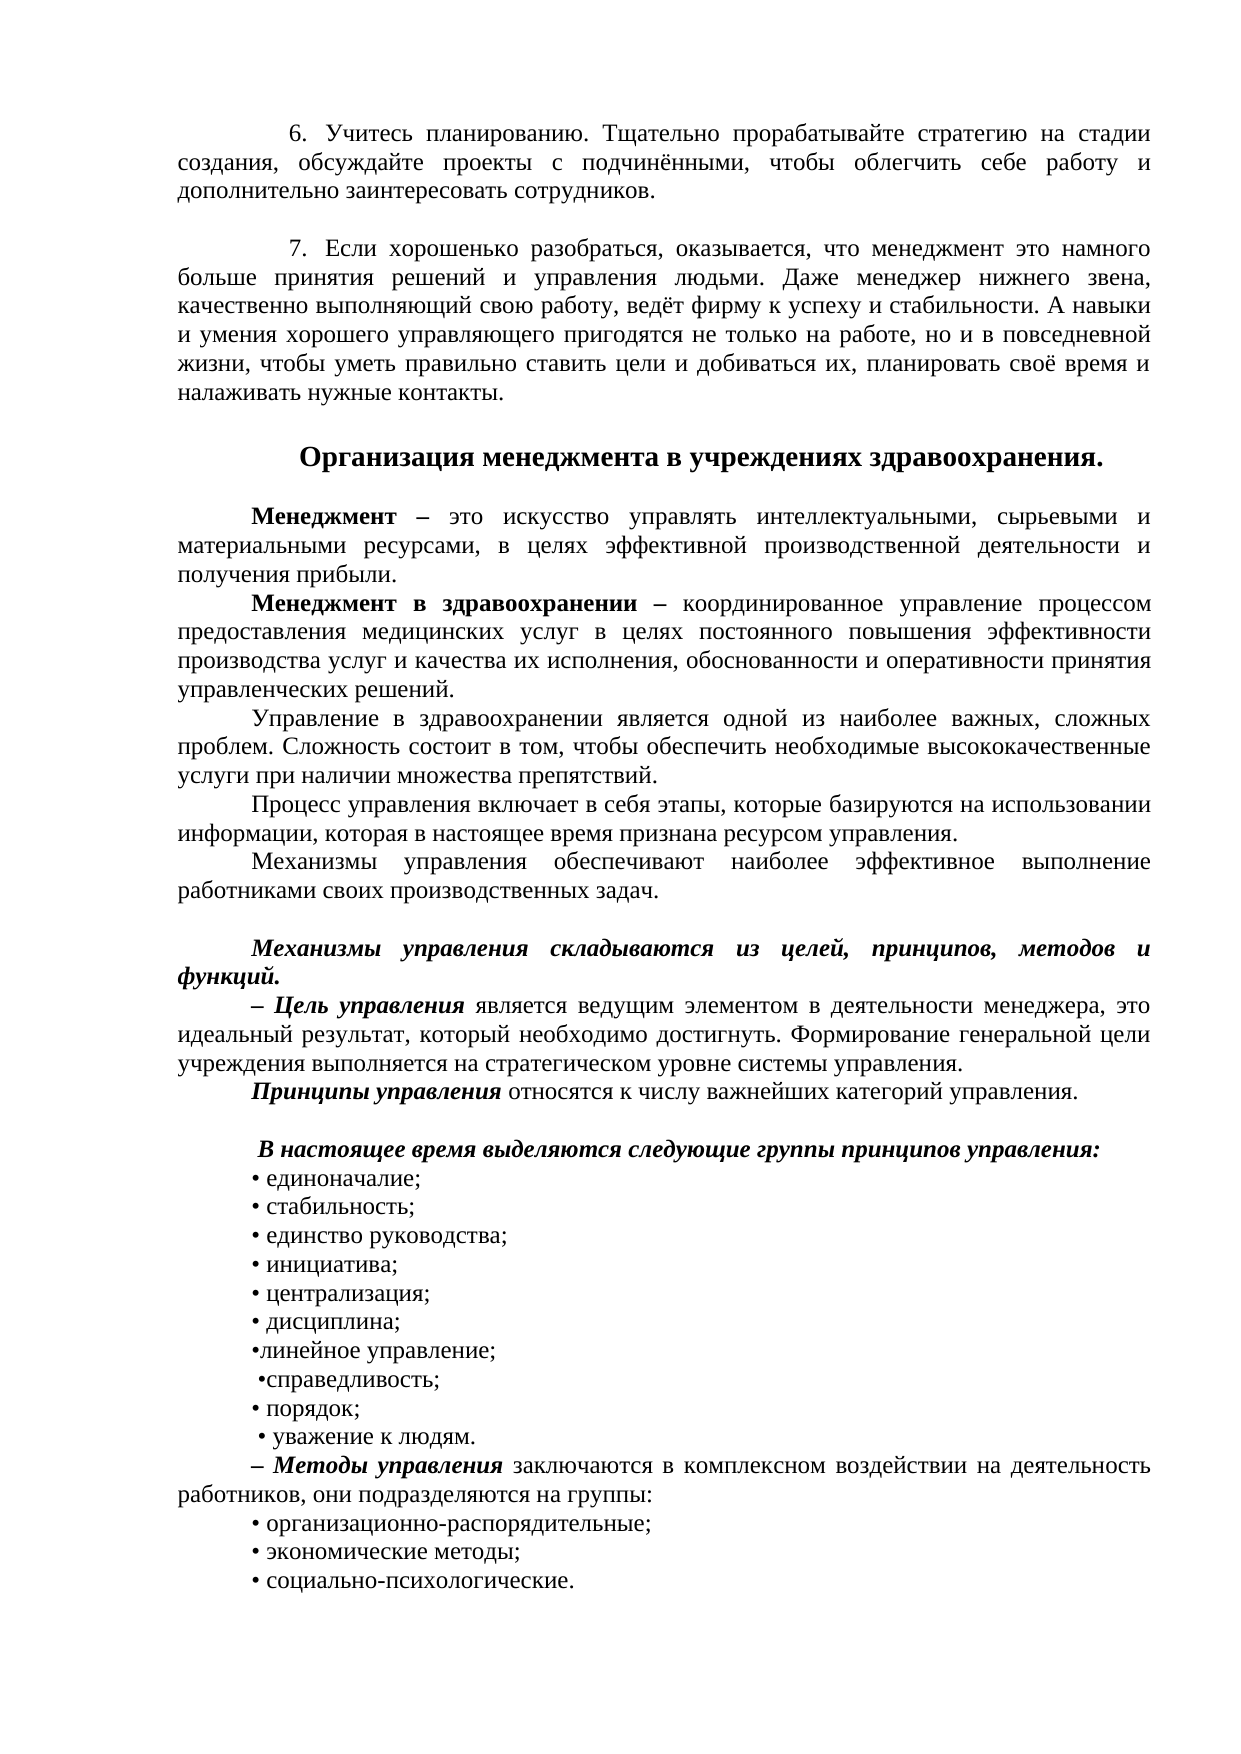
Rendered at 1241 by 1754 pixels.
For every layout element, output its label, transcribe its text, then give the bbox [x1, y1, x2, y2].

text – Цель управления является ведущим элементом в деятельности менеджера, это идеальный результат, который необходимо достигнуть. Формирование генеральной цели учреждения выполняется на стратегическом уровне системы управления. [177, 990, 1152, 1076]
list Если хорошенько разобраться, оказывается, что менеджмент это намного больше принятия решений и управления людьми. Даже менеджер нижнего звена, качественно выполняющий свою работу, ведёт фирму к успеху и стабильности. А навыки и умения хорошего управляющего пригодятся не только на работе, но и в повседневной жизни, чтобы уметь правильно ставить цели и добиваться их, планировать своё время и налаживать нужные контакты. [177, 233, 1152, 406]
text • дисциплина; [177, 1306, 1152, 1335]
text Механизмы управления обеспечивают наиболее эффективное выполнение работниками своих производственных задач. [177, 846, 1152, 904]
text • централизация; [177, 1278, 1152, 1306]
text Менеджмент в здравоохранении – координированное управление процессом предоставления медицинских услуг в целях постоянного повышения эффективности производства услуг и качества их исполнения, обоснованности и оперативности принятия управленческих решений. [177, 588, 1152, 703]
text • организационно-распорядительные; [177, 1508, 1152, 1536]
text • социально-психологические. [177, 1565, 1152, 1594]
text – Методы управления заключаются в комплексном воздействии на деятельность работников, они подразделяются на группы: [177, 1450, 1152, 1508]
text Менеджмент – это искусство управлять интеллектуальными, сырьевыми и материальными ресурсами, в целях эффективной производственной деятельности и получения прибыли. [177, 501, 1152, 588]
text •линейное управление; [177, 1335, 1152, 1364]
text • единство руководства; [177, 1220, 1152, 1249]
text • уважение к людям. [177, 1421, 1152, 1450]
text • экономические методы; [177, 1536, 1152, 1565]
text • единоначалие; [177, 1163, 1152, 1191]
text Управление в здравоохранении является одной из наиболее важных, сложных проблем. Сложность состоит в том, чтобы обеспечить необходимые высококачественные услуги при наличии множества препятствий. [177, 703, 1152, 789]
text • стабильность; [177, 1191, 1152, 1220]
text Механизмы управления складываются из целей, принципов, методов и функций. [177, 933, 1152, 990]
text В настоящее время выделяются следующие группы принципов управления: [177, 1134, 1152, 1163]
text • порядок; [177, 1393, 1152, 1421]
text •справедливость; [177, 1364, 1152, 1393]
text Принципы управления относятся к числу важнейших категорий управления. [177, 1076, 1152, 1105]
text • инициатива; [177, 1249, 1152, 1278]
text Организация менеджмента в учреждениях здравоохранения. [177, 439, 1152, 473]
list Учитесь планированию. Тщательно прорабатывайте стратегию на стадии создания, обсуждайте проекты с подчинёнными, чтобы облегчить себе работу и дополнительно заинтересовать сотрудников. [177, 118, 1152, 204]
text Процесс управления включает в себя этапы, которые базируются на использовании информации, которая в настоящее время признана ресурсом управления. [177, 789, 1152, 846]
